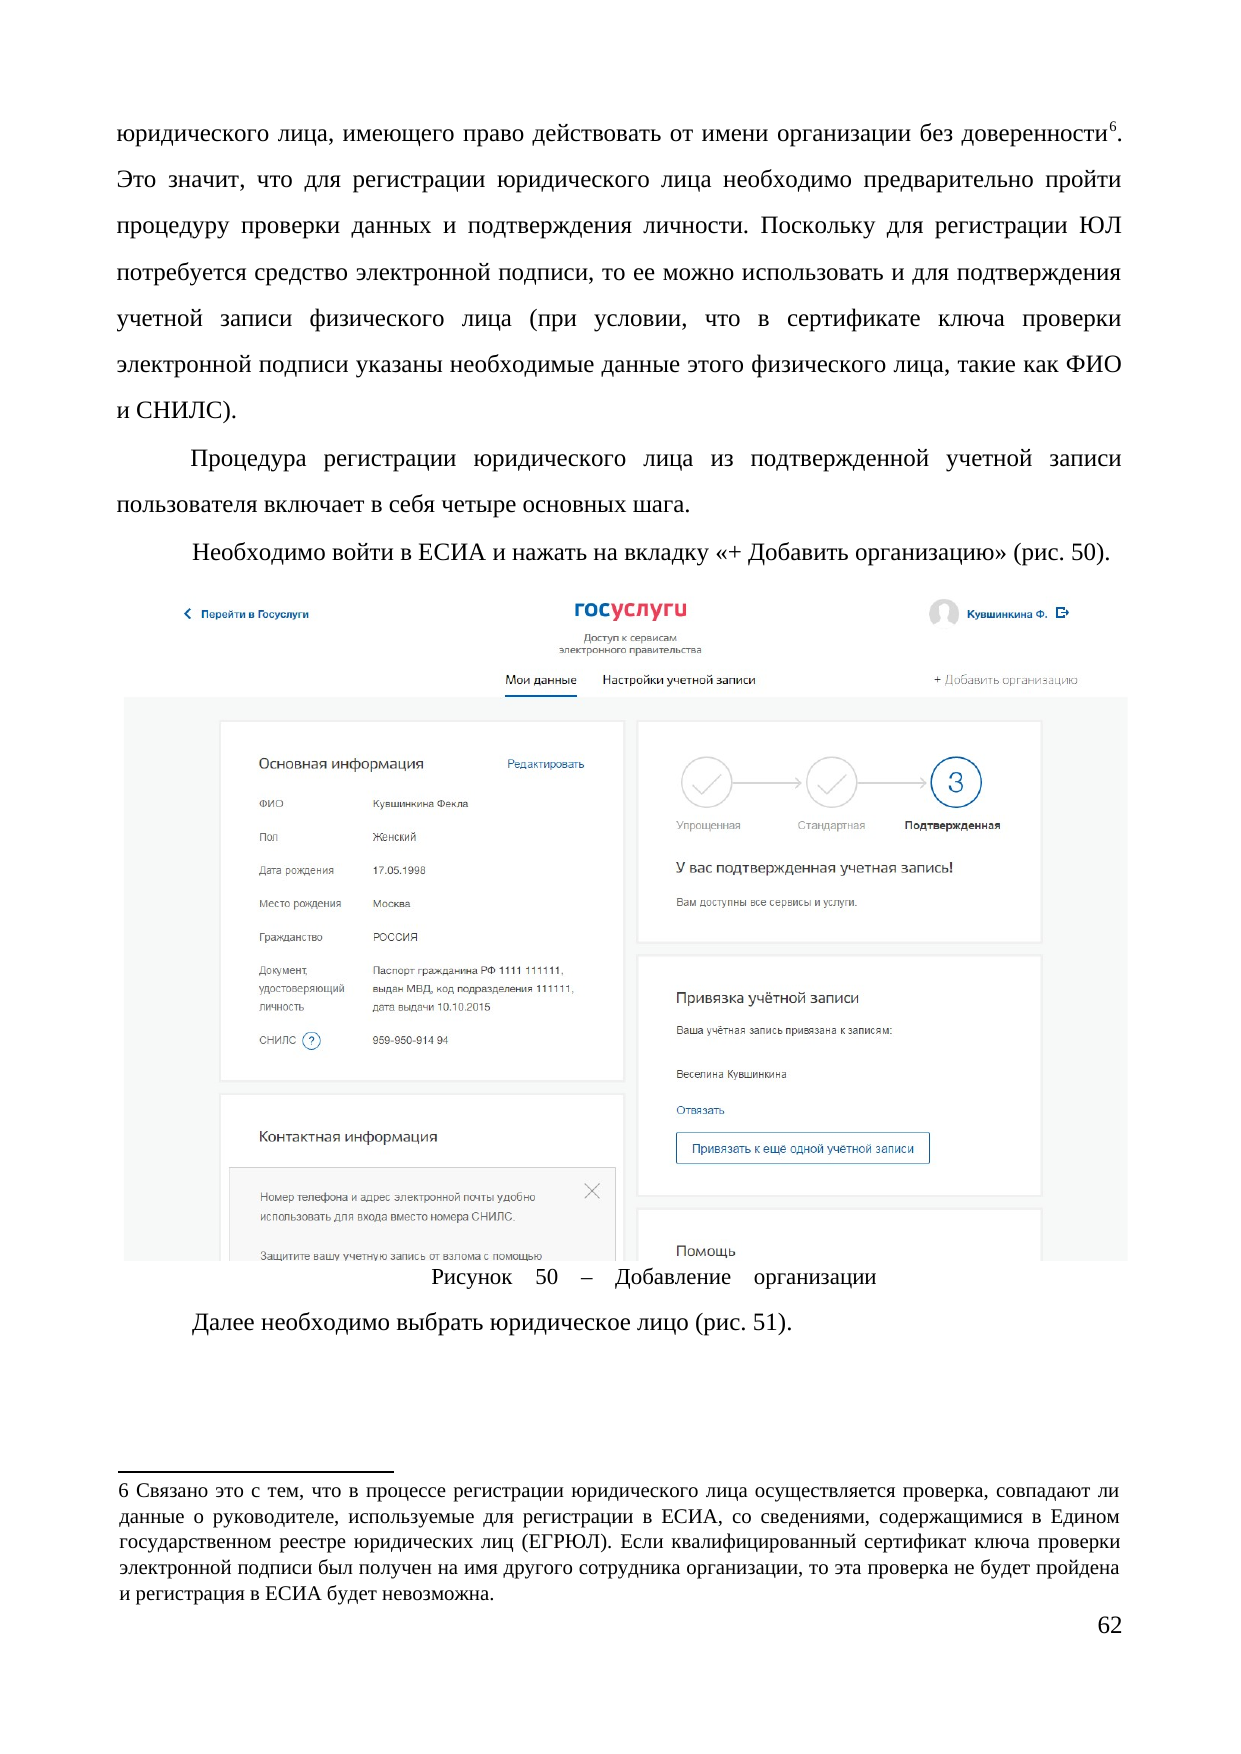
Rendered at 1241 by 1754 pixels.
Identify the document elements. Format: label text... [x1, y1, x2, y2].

text Рисунок 50 – Добавление организации Далее необходимо выбрать юридическое лицо (рис. 51). [192, 1263, 877, 1336]
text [116, 118, 1123, 424]
text Необходимо войти в ЕСИА и нажать на вкладку «+ Добавить организацию» (рис. 50). [118, 537, 1111, 566]
picture [123, 584, 1128, 1261]
text Процедура регистрации юридического лица из подтвержденной учетной записи пользователя включает в себя четыре основных шага. [116, 443, 1123, 518]
